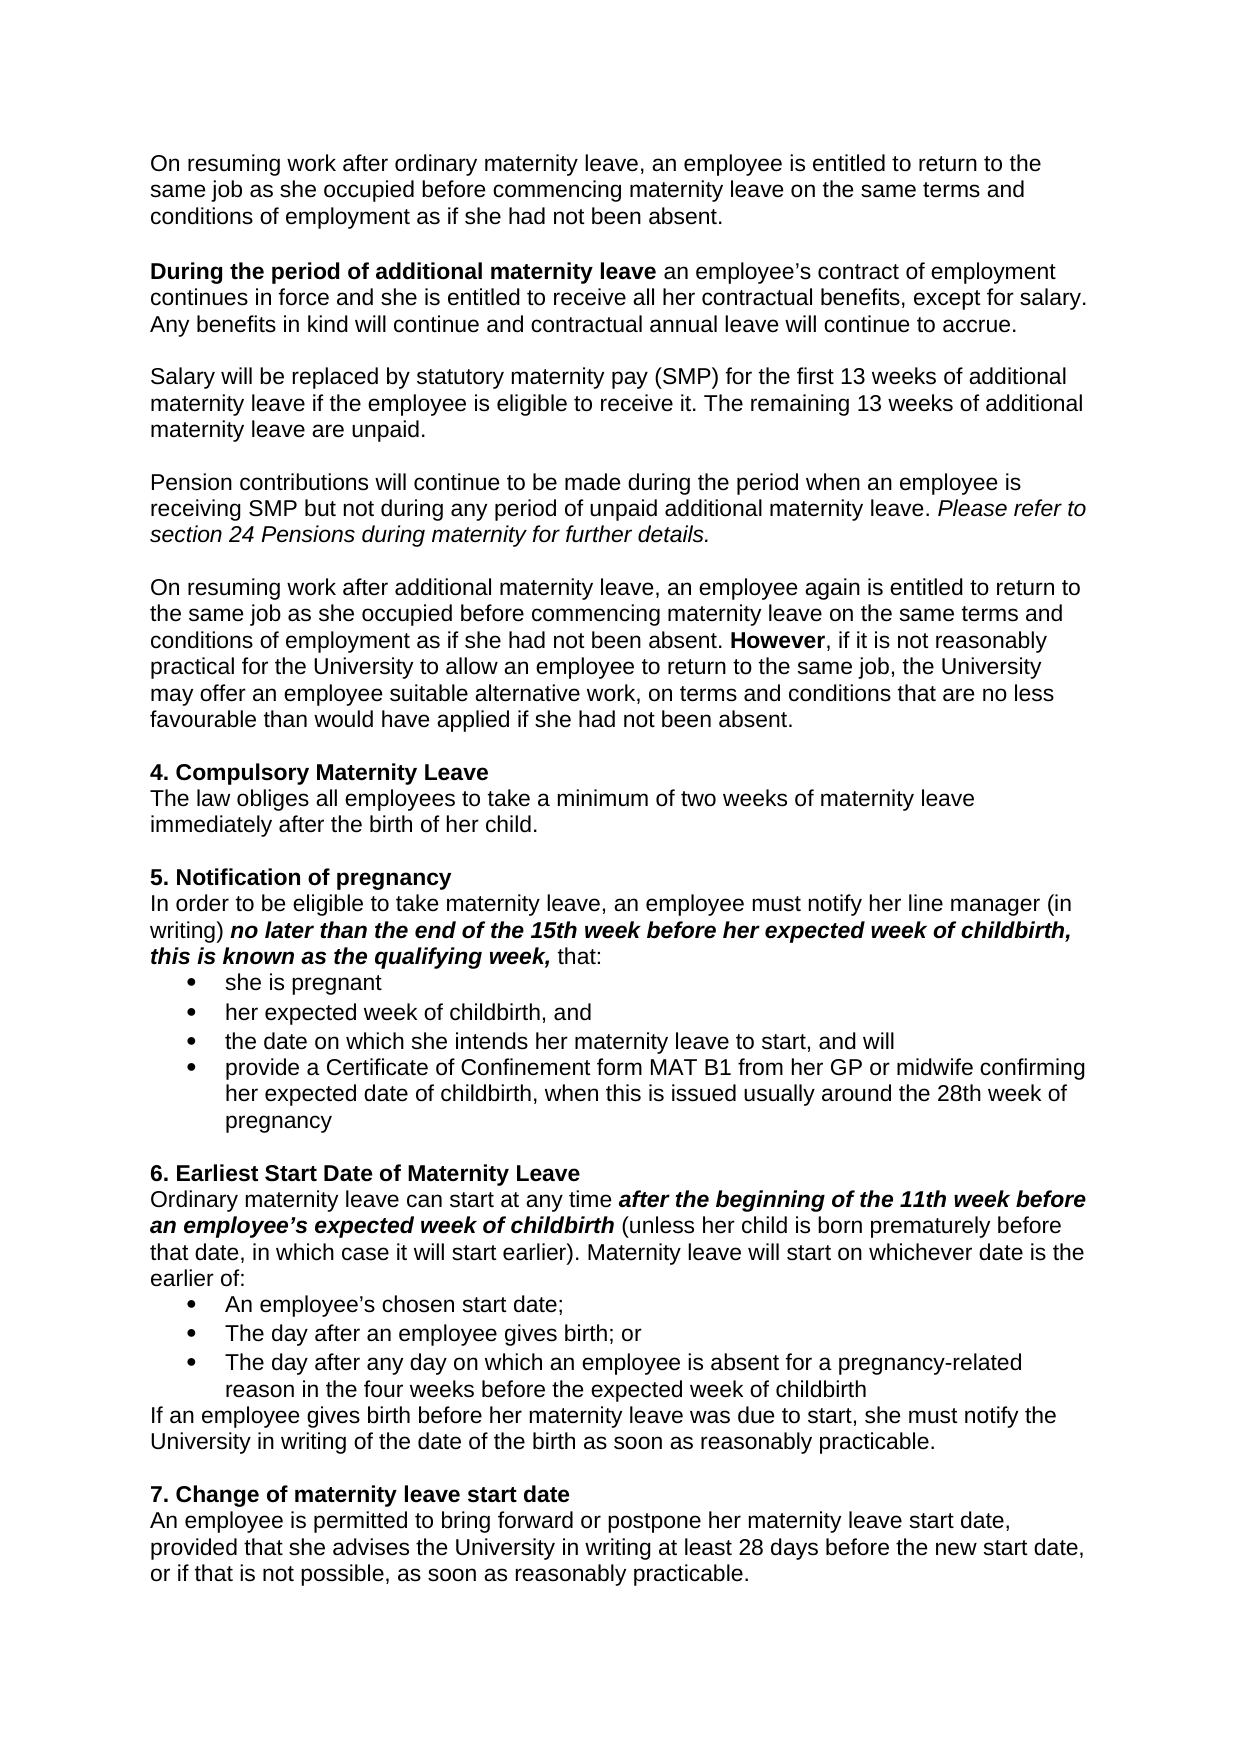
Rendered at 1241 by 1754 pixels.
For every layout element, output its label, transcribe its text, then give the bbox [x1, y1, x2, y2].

text Pension contributions will continue to be made during the period when an employee is receiving SMP but not during any period of unpaid additional maternity leave. Please refer to section 24 Pensions during maternity for further details. [150, 469, 1090, 548]
list An employee’s chosen start date; [187, 1291, 1090, 1318]
text Salary will be replaced by statutory maternity pay (SMP) for the first 13 weeks of additional maternity leave if the employee is eligible to receive it. The remaining 13 weeks of additional maternity leave are unpaid. [150, 363, 1090, 442]
text The law obliges all employees to take a minimum of two weeks of maternity leave immediately after the birth of her child. [150, 785, 1090, 838]
list The day after an employee gives birth; or [187, 1320, 1090, 1347]
text During the period of additional maternity leave an employee’s contract of employment continues in force and she is entitled to receive all her contractual benefits, except for salary. Any benefits in kind will continue and contractual annual leave will continue to accrue. [150, 258, 1090, 337]
list The day after any day on which an employee is absent for a pregnancy-related reason in the four weeks before the expected week of childbirth [187, 1349, 1090, 1402]
text If an employee gives birth before her maternity leave was due to start, she must notify the University in writing of the date of the birth as soon as reasonably practicable. [150, 1402, 1090, 1454]
text 4. Compulsory Maternity Leave [150, 758, 1090, 785]
list her expected week of childbirth, and [187, 998, 1090, 1025]
text 5. Notification of pregnancy [150, 864, 1090, 890]
text Ordinary maternity leave can start at any time after the beginning of the 11th week before an employee’s expected week of childbirth (unless her child is born prematurely before that date, in which case it will start earlier). Maternity leave will start on whichever date is the earlier of: [150, 1186, 1090, 1291]
list the date on which she intends her maternity leave to start, and will [187, 1028, 1090, 1054]
text On resuming work after ordinary maternity leave, an employee is entitled to return to the same job as she occupied before commencing maternity leave on the same terms and conditions of employment as if she had not been absent. [150, 150, 1090, 229]
text On resuming work after additional maternity leave, an employee again is entitled to return to the same job as she occupied before commencing maternity leave on the same terms and conditions of employment as if she had not been absent. However, if it is not reasonably practical for the University to allow an employee to return to the same job, the University may offer an employee suitable alternative work, on terms and conditions that are no less favourable than would have applied if she had not been absent. [150, 574, 1090, 732]
list provide a Certificate of Confinement form MAT B1 from her GP or midwife confirming her expected date of childbirth, when this is issued usually around the 28th week of pregnancy [187, 1054, 1090, 1133]
text An employee is permitted to bring forward or postpone her maternity leave start date, provided that she advises the University in writing at least 28 days before the new start date, or if that is not possible, as soon as reasonably practicable. [150, 1507, 1090, 1586]
list she is pregnant [187, 969, 1090, 996]
text In order to be eligible to take maternity leave, an employee must notify her line manager (in writing) no later than the end of the 15th week before her expected week of childbirth, this is known as the qualifying week, that: [150, 890, 1090, 969]
text 7. Change of maternity leave start date [150, 1481, 1090, 1507]
text 6. Earliest Start Date of Maternity Leave [150, 1159, 1090, 1186]
